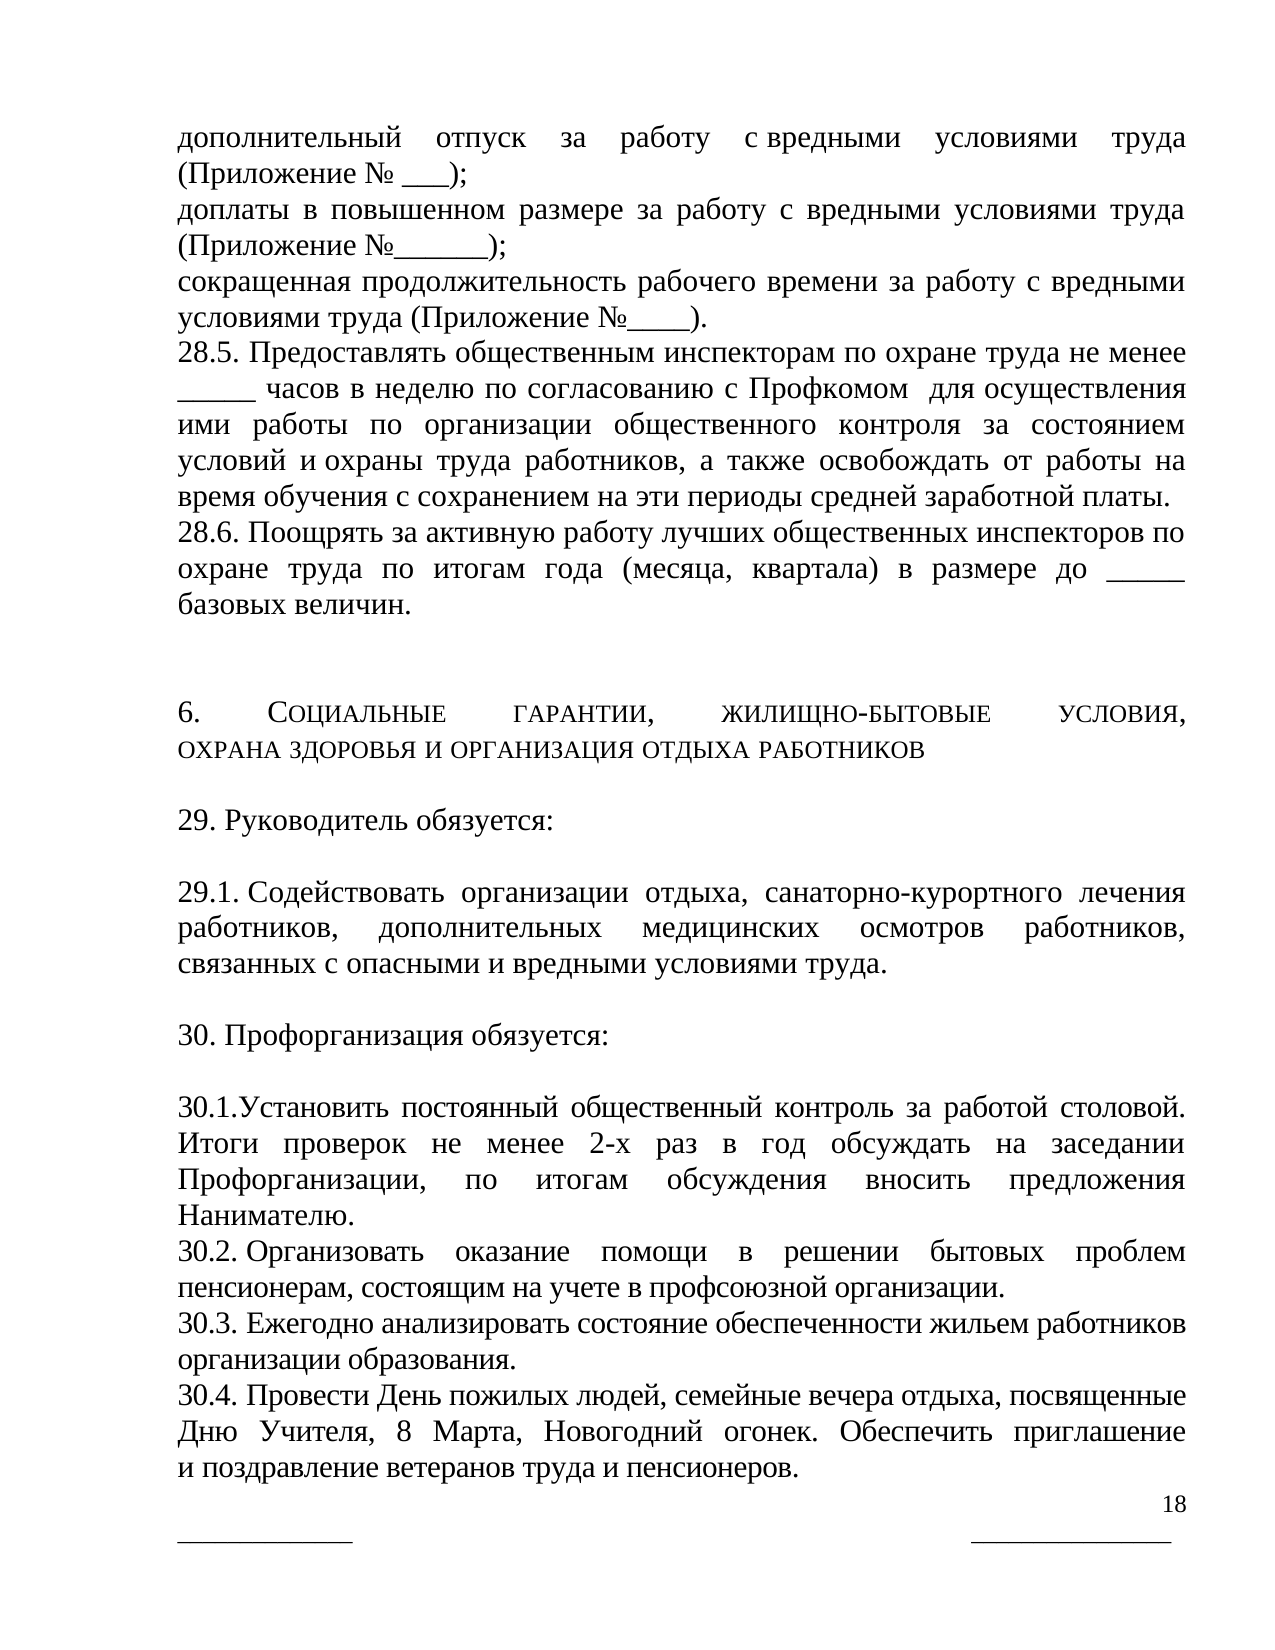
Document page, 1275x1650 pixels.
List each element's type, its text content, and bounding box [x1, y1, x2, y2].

text 28.6. Поощрять за активную работу лучших общественных инспекторов по охране труда по итогам года (месяца, квартала) в размере до _____ базовых величин. [177, 513, 1186, 621]
text 30.2. Организовать оказание помощи в решении бытовых проблем пенсионерам, состоящим на учете в профсоюзной организации. [177, 1232, 1186, 1304]
text 29.1. Содействовать организации отдыха, санаторно-курортного лечения работников, дополнительных медицинских осмотров работников, связанных с опасными и вредными условиями труда. [177, 873, 1186, 981]
text сокращенная продолжительность рабочего времени за работу с вредными условиями труда (Приложение №____). [177, 262, 1186, 334]
text 30.4. Провести День пожилых людей, семейные вечера отдыха, посвященные Дню Учителя, 8 Марта, Новогодний огонек. Обеспечить приглашение и поздравление ветеранов труда и пенсионеров. [177, 1376, 1186, 1484]
text 6. Социальные гарантии, жилищно-бытовые условия, охрана здоровья и организация отдыха работников [177, 693, 1186, 765]
text 30.1.Установить постоянный общественный контроль за работой столовой. Итоги проверок не менее 2-х раз в год обсуждать на заседании Профорганизации, по итогам обсуждения вносить предложения Нанимателю. [177, 1088, 1186, 1232]
text доплаты в повышенном размере за работу с вредными условиями труда (Приложение №______); [177, 190, 1186, 262]
text 29. Руководитель обязуется: [177, 801, 1186, 837]
text дополнительный отпуск за работу с вредными условиями труда (Приложение № ___); [177, 118, 1186, 190]
text 30.3. Ежегодно анализировать состояние обеспеченности жильем работников организации образования. [177, 1304, 1186, 1376]
text 28.5. Предоставлять общественным инспекторам по охране труда не менее _____ часов в неделю по согласованию с Профкомом для осуществления ими работы по организации общественного контроля за состоянием условий и охраны труда работников, а также освобождать от работы на время обучения с сохранением на эти периоды средней заработной платы. [177, 334, 1186, 513]
text 30. Профорганизация обязуется: [177, 1017, 1186, 1052]
